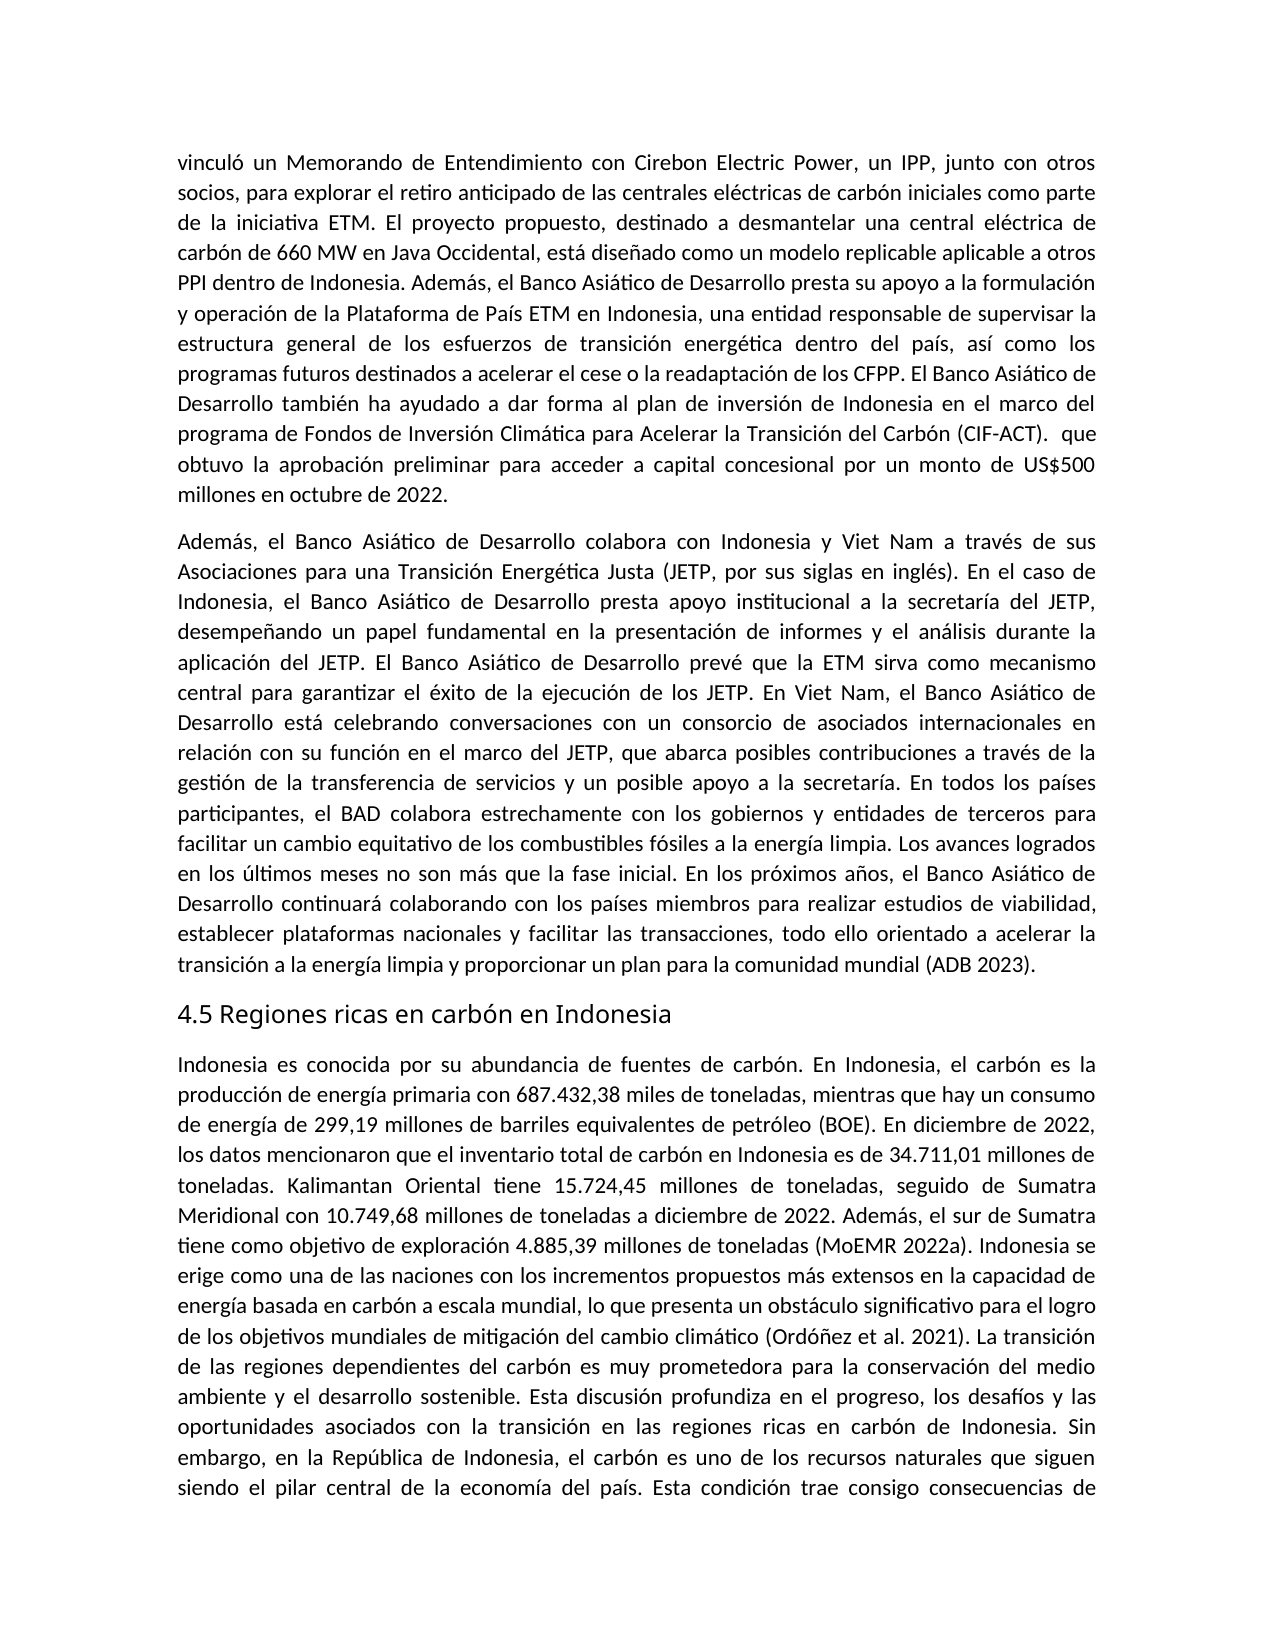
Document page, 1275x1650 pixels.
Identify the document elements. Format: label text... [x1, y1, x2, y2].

text 4.5 Regiones ricas en carbón en Indonesia [177, 997, 1098, 1031]
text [177, 148, 1098, 508]
text Además, el Banco Asiático de Desarrollo colabora con Indonesia y Viet Nam a través de sus Asociaciones para una Transición Energética Justa (JETP, por sus siglas en inglés). En el caso de Indonesia, el Banco Asiático de Desarrollo presta apoyo institucional a la secretaría del JETP, desempeñando un papel fundamental en la presentación de informes y el análisis durante la aplicación del JETP. El Banco Asiático de Desarrollo prevé que la ETM sirva como mecanismo central para garantizar el éxito de la ejecución de los JETP. En Viet Nam, el Banco Asiático de Desarrollo está celebrando conversaciones con un consorcio de asociados internacionales en relación con su función en el marco del JETP, que abarca posibles contribuciones a través de la gestión de la transferencia de servicios y un posible apoyo a la secretaría. En todos los países participantes, el BAD colabora estrechamente con los gobiernos y entidades de terceros para facilitar un cambio equitativo de los combustibles fósiles a la energía limpia. Los avances logrados en los últimos meses no son más que la fase inicial. En los próximos años, el Banco Asiático de Desarrollo continuará colaborando con los países miembros para realizar estudios de viabilidad, establecer plataformas nacionales y facilitar las transacciones, todo ello orientado a acelerar la transición a la energía limpia y proporcionar un plan para la comunidad mundial (ADB 2023). [177, 527, 1098, 978]
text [177, 1050, 1098, 1501]
